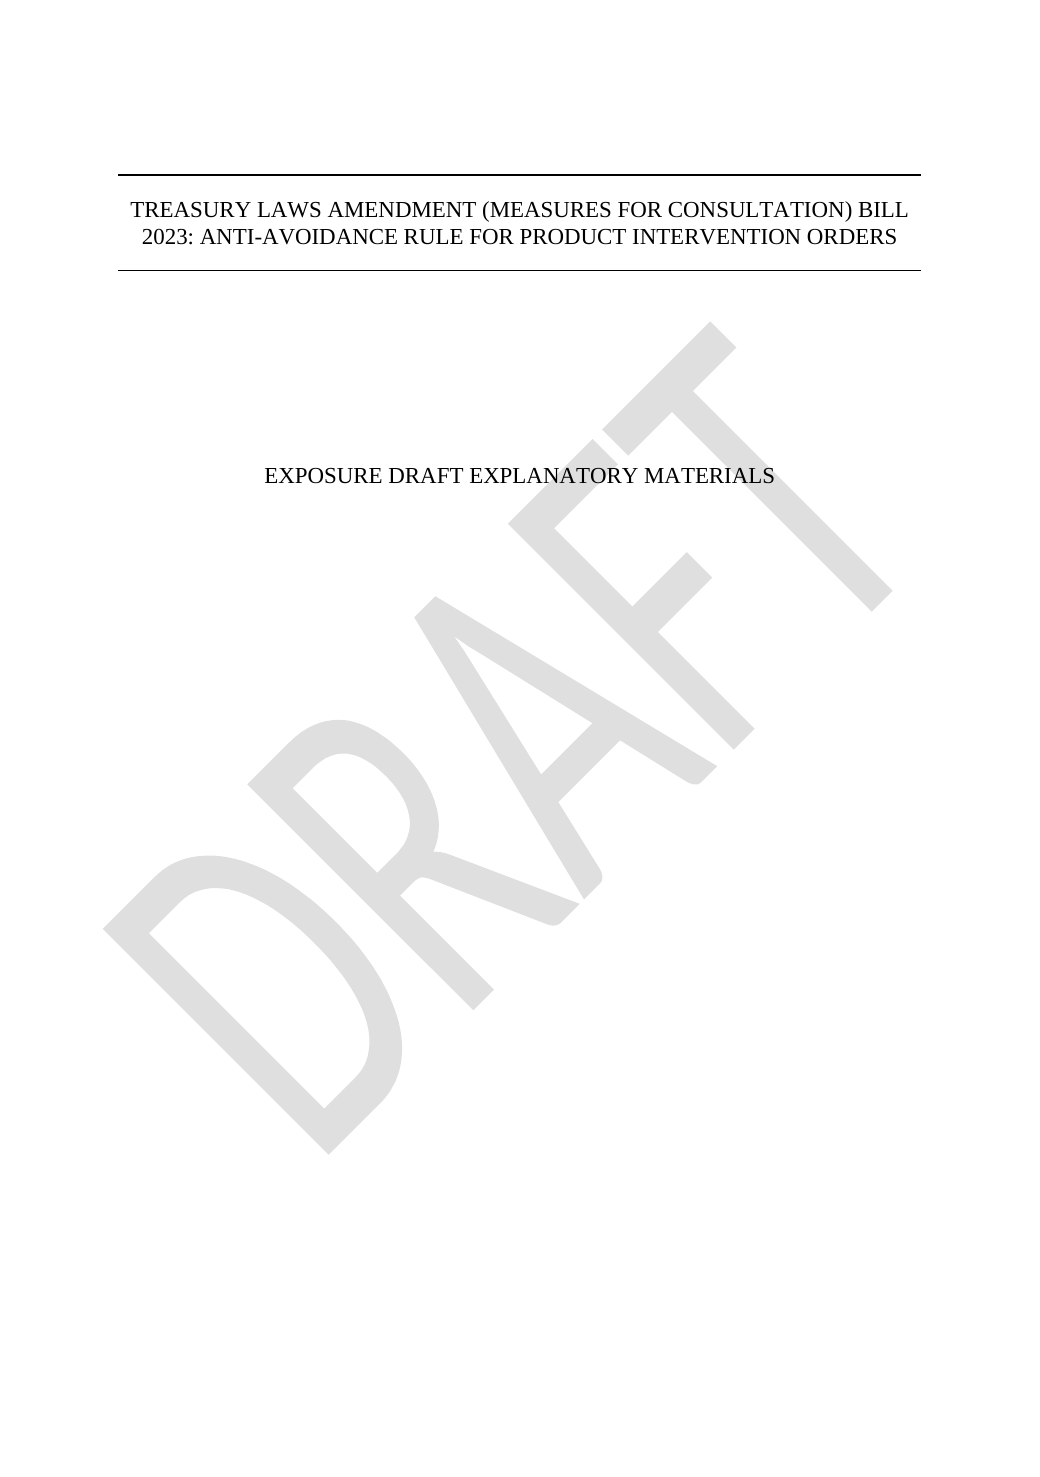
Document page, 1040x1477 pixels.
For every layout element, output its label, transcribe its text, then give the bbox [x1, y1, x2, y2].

text Treasury Laws Amendment (Measures for Consultation) Bill 2023: Anti-avoidance rule for product intervention orders [118, 196, 921, 249]
text EXPOSURE DRAFT EXPLANATORY MATERIALS [118, 462, 921, 488]
